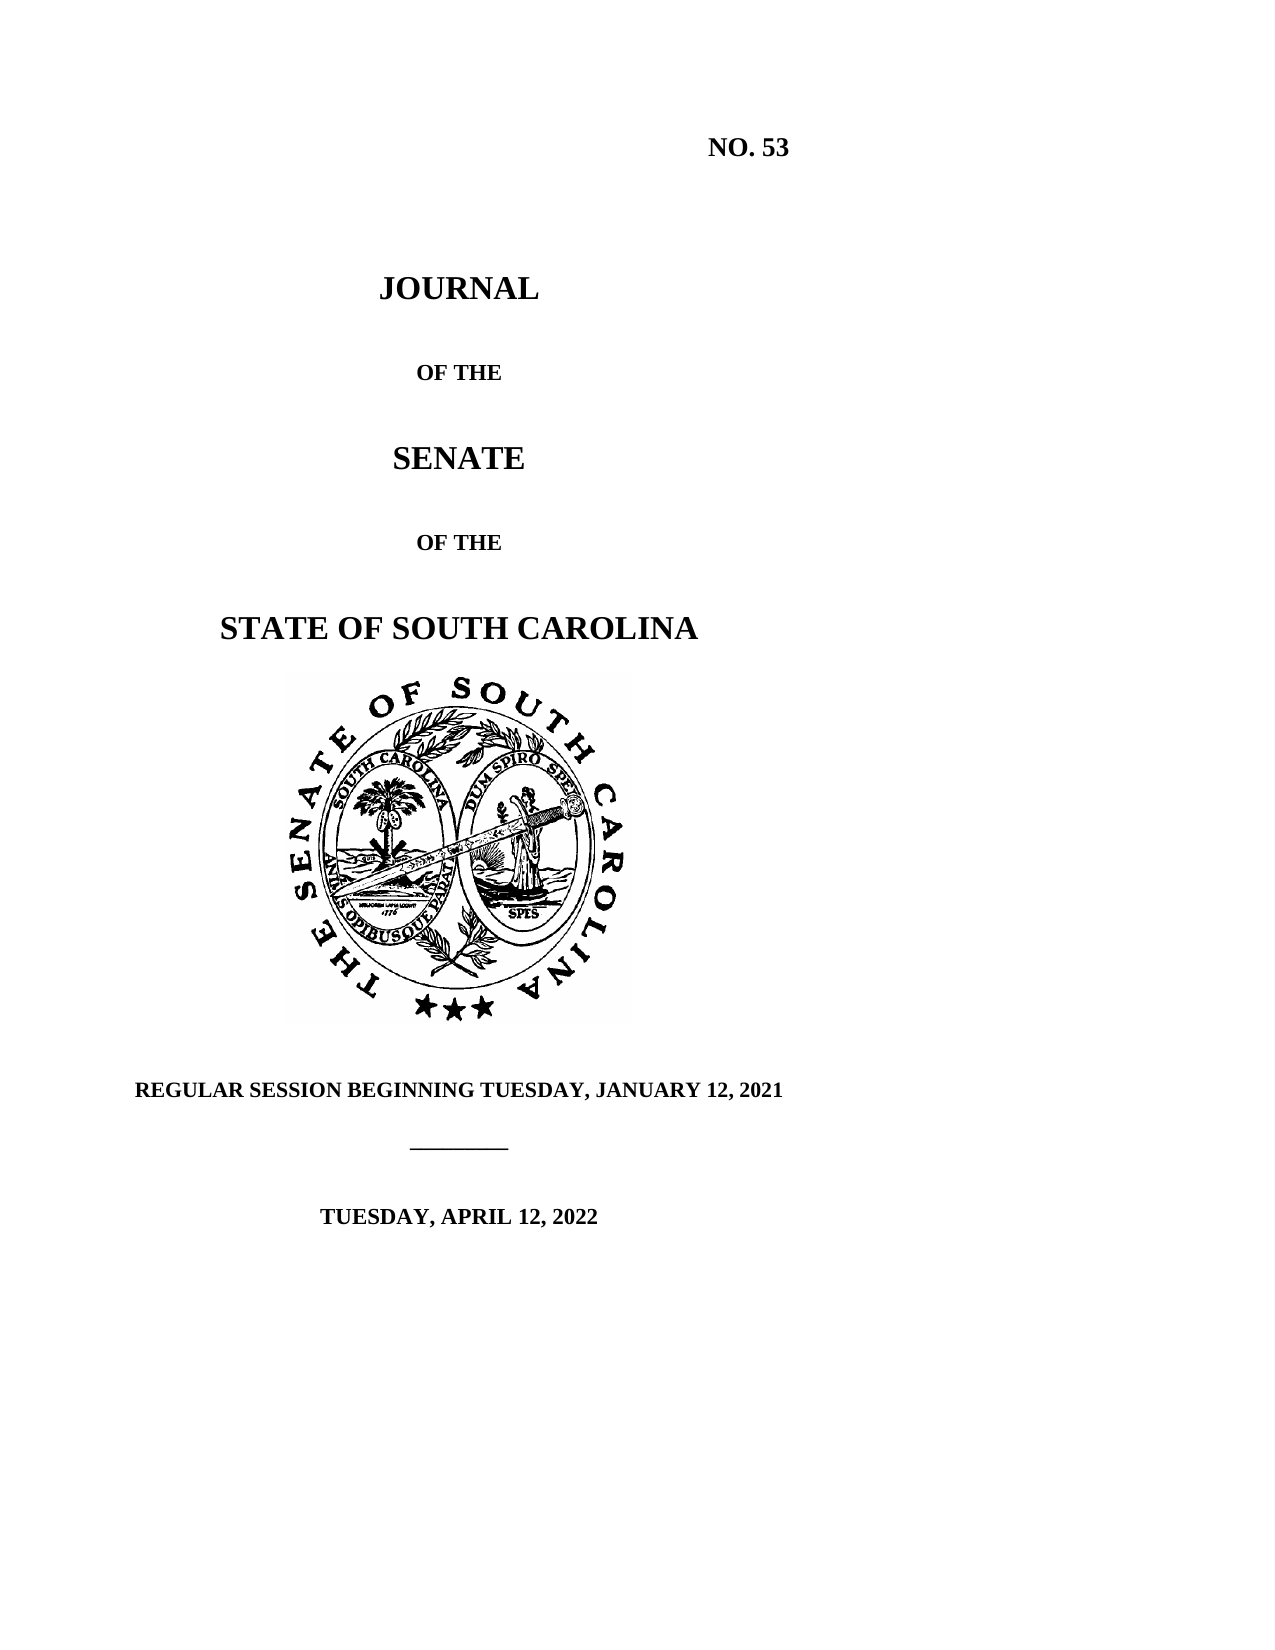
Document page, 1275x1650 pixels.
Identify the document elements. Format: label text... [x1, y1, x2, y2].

text TUESDAY, APRIL 12, 2022 [129, 1203, 789, 1229]
text JOURNAL [129, 268, 789, 306]
text OF THE [129, 529, 789, 555]
text REGULAR SESSION BEGINNING TUESDAY, JANUARY 12, 2021 [129, 1077, 789, 1102]
picture [284, 672, 634, 1025]
text _________ [129, 1127, 789, 1153]
text SENATE [129, 438, 789, 476]
text OF THE [129, 359, 789, 385]
text STATE OF SOUTH CAROLINA [129, 608, 789, 646]
text NO. 53 [129, 105, 789, 162]
